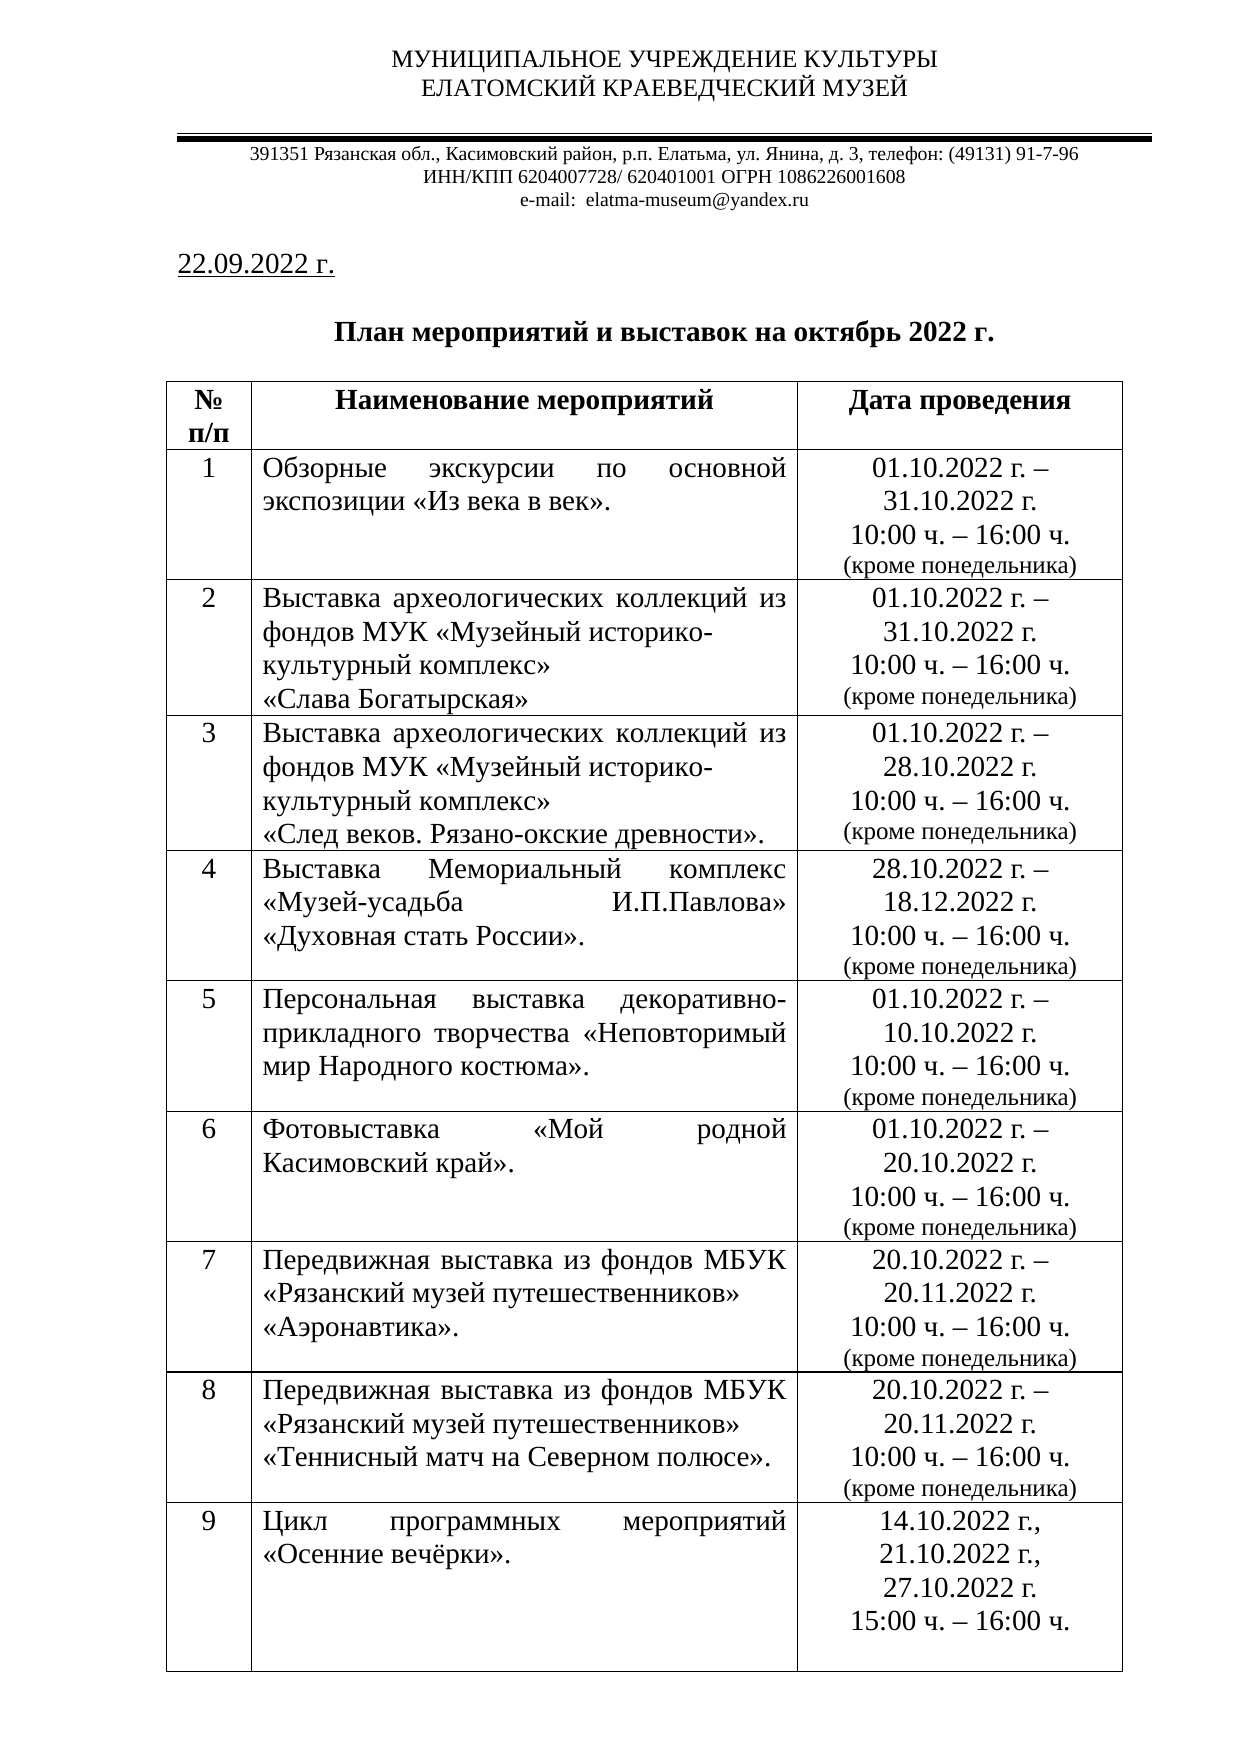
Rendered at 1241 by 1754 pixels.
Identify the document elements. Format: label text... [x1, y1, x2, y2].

table_cell Передвижная выставка из фондов МБУК «Рязанский музей путешественников» «Теннисный матч на Северном полюсе». [252, 1373, 797, 1502]
table_cell 01.10.2022 г. – 28.10.2022 г. 10:00 ч. – 16:00 ч. (кроме понедельника) [798, 716, 1122, 850]
table_cell 14.10.2022 г., 21.10.2022 г., 27.10.2022 г. 15:00 ч. – 16:00 ч. [798, 1503, 1122, 1671]
table_cell 01.10.2022 г. – 31.10.2022 г. 10:00 ч. – 16:00 ч. (кроме понедельника) [798, 580, 1122, 714]
table_cell Выставка археологических коллекций из фондов МУК «Музейный историко- культурный комплекс» «След веков. Рязано-окские древности». [252, 716, 797, 850]
text e-mail: elatma-museum@yandex.ru [177, 188, 1152, 211]
table_cell Цикл программных мероприятий «Осенние вечёрки». [252, 1503, 797, 1671]
table_cell Фотовыставка «Мой родной Касимовский край». [252, 1112, 797, 1241]
table_cell Выставка Мемориальный комплекс «Музей-усадьба И.П.Павлова» «Духовная стать России». [252, 851, 797, 980]
table_cell 5 [167, 981, 251, 1111]
table_cell 01.10.2022 г. – 10.10.2022 г. 10:00 ч. – 16:00 ч. (кроме понедельника) [798, 981, 1122, 1111]
table_header № п/п [167, 382, 251, 449]
table_cell 2 [167, 580, 251, 714]
table_cell 20.10.2022 г. – 20.11.2022 г. 10:00 ч. – 16:00 ч. (кроме понедельника) [798, 1242, 1122, 1371]
table_cell Передвижная выставка из фондов МБУК «Рязанский музей путешественников» «Аэронавтика». [252, 1242, 797, 1371]
table_cell 20.10.2022 г. – 20.11.2022 г. 10:00 ч. – 16:00 ч. (кроме понедельника) [798, 1373, 1122, 1502]
text ЕЛАТОМСКИЙ КРАЕВЕДЧЕСКИЙ МУЗЕЙ [177, 73, 1152, 102]
table_cell 7 [167, 1242, 251, 1371]
table_cell Выставка археологических коллекций из фондов МУК «Музейный историко- культурный комплекс» «Слава Богатырская» [252, 580, 797, 714]
table_cell 6 [167, 1112, 251, 1241]
table_cell Персональная выставка декоративно-прикладного творчества «Неповторимый мир Народного костюма». [252, 981, 797, 1111]
table_cell 28.10.2022 г. – 18.12.2022 г. 10:00 ч. – 16:00 ч. (кроме понедельника) [798, 851, 1122, 980]
table_cell 9 [167, 1503, 251, 1671]
table_cell 1 [167, 450, 251, 579]
table_header Дата проведения [798, 382, 1122, 449]
table_cell 01.10.2022 г. – 20.10.2022 г. 10:00 ч. – 16:00 ч. (кроме понедельника) [798, 1112, 1122, 1241]
table_cell 8 [167, 1373, 251, 1502]
table_header Наименование мероприятий [252, 382, 797, 449]
table_cell 3 [167, 716, 251, 850]
table_cell 01.10.2022 г. – 31.10.2022 г. 10:00 ч. – 16:00 ч. (кроме понедельника) [798, 450, 1122, 579]
text План мероприятий и выставок на октябрь 2022 г. [177, 314, 1152, 347]
text 22.09.2022 г. [177, 247, 1152, 280]
text ИНН/КПП 6204007728/ 620401001 ОГРН 1086226001608 [177, 165, 1152, 188]
text МУНИЦИПАЛЬНОЕ УЧРЕЖДЕНИЕ КУЛЬТУРЫ [177, 44, 1152, 73]
text 391351 Рязанская обл., Касимовский район, р.п. Елатьма, ул. Янина, д. 3, телефон: (49131) 91-7-96 [177, 142, 1152, 165]
table_cell Обзорные экскурсии по основной экспозиции «Из века в век». [252, 450, 797, 579]
table_cell 4 [167, 851, 251, 980]
